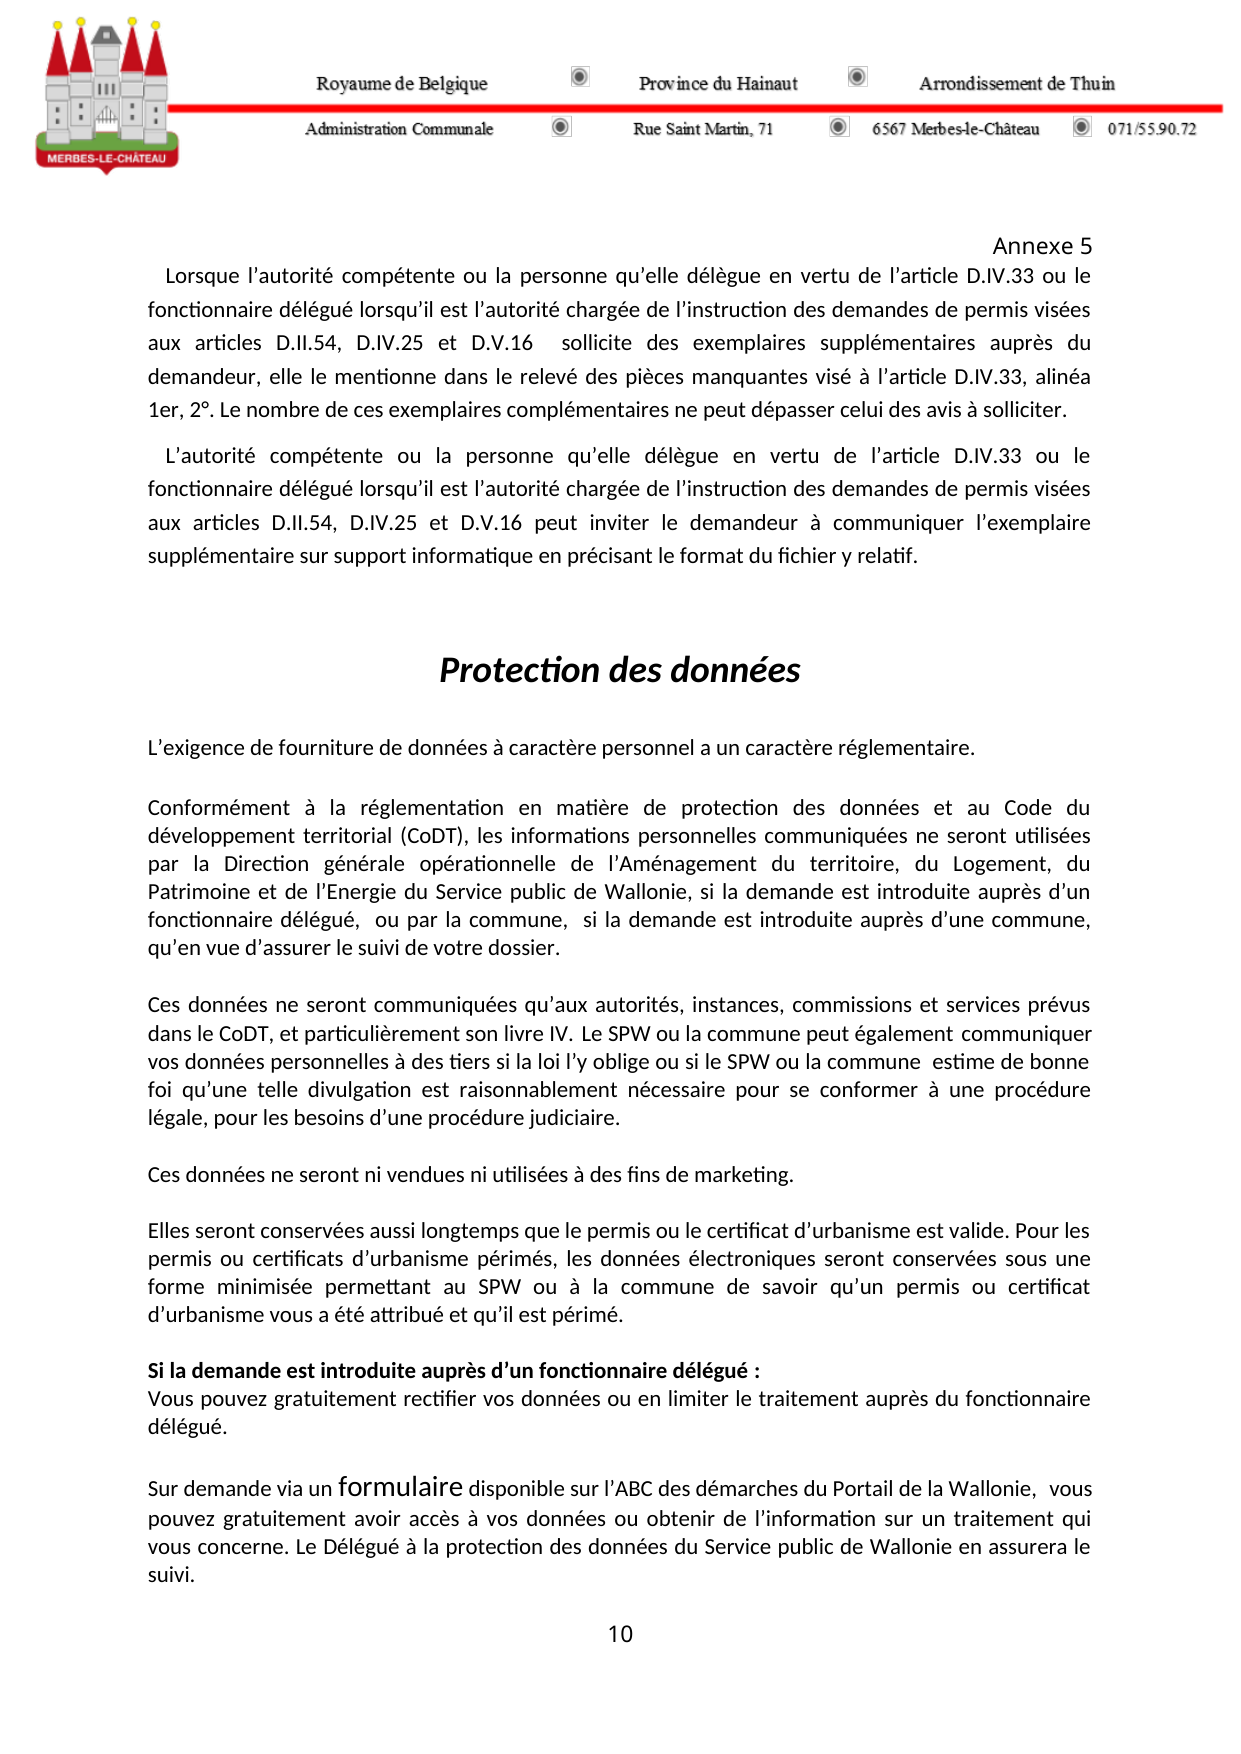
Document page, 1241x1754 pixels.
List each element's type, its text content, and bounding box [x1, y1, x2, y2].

text L’exigence de fourniture de données à caractère personnel a un caractère réglementaire. [148, 733, 1093, 761]
text Protection des données [148, 646, 1093, 692]
text Ces données ne seront communiquées qu’aux autorités, instances, commissions et services prévus dans le CoDT, et particulièrement son livre IV. Le SPW ou la commune peut également communiquer vos données personnelles à des tiers si la loi l’y oblige ou si le SPW ou la commune estime de bonne foi qu’une telle divulgation est raisonnablement nécessaire pour se conformer à une procédure légale, pour les besoins d’une procédure judiciaire. [148, 990, 1093, 1131]
text Conformément à la réglementation en matière de protection des données et au Code du développement territorial (CoDT), les informations personnelles communiquées ne seront utilisées par la Direction générale opérationnelle de l’Aménagement du territoire, du Logement, du Patrimoine et de l’Energie du Service public de Wallonie, si la demande est introduite auprès d’un fonctionnaire délégué, ou par la commune, si la demande est introduite auprès d’une commune, qu’en vue d’assurer le suivi de votre dossier. [148, 793, 1093, 961]
text Sur demande via un formulaire disponible sur l’ABC des démarches du Portail de la Wallonie, vous pouvez gratuitement avoir accès à vos données ou obtenir de l’information sur un traitement qui vous concerne. Le Délégué à la protection des données du Service public de Wallonie en assurera le suivi. [148, 1468, 1093, 1588]
text Vous pouvez gratuitement rectifier vos données ou en limiter le traitement auprès du fonctionnaire délégué. [148, 1384, 1093, 1441]
picture [11, 0, 1240, 193]
text L’autorité compétente ou la personne qu’elle délègue en vertu de l’article D.IV.33 ou le fonctionnaire délégué lorsqu’il est l’autorité chargée de l’instruction des demandes de permis visées aux articles D.II.54, D.IV.25 et D.V.16 peut inviter le demandeur à communiquer l’exemplaire supplémentaire sur support informatique en précisant le format du fichier y relatif. [148, 441, 1093, 569]
text Ces données ne seront ni vendues ni utilisées à des fins de marketing. [148, 1160, 1093, 1188]
text Si la demande est introduite auprès d’un fonctionnaire délégué : [148, 1356, 1093, 1384]
text Elles seront conservées aussi longtemps que le permis ou le certificat d’urbanisme est valide. Pour les permis ou certificats d’urbanisme périmés, les données électroniques seront conservées sous une forme minimisée permettant au SPW ou à la commune de savoir qu’un permis ou certificat d’urbanisme vous a été attribué et qu’il est périmé. [148, 1216, 1093, 1328]
text Lorsque l’autorité compétente ou la personne qu’elle délègue en vertu de l’article D.IV.33 ou le fonctionnaire délégué lorsqu’il est l’autorité chargée de l’instruction des demandes de permis visées aux articles D.II.54, D.IV.25 et D.V.16 sollicite des exemplaires supplémentaires auprès du demandeur, elle le mentionne dans le relevé des pièces manquantes visé à l’article D.IV.33, alinéa 1er, 2°. Le nombre de ces exemplaires complémentaires ne peut dépasser celui des avis à solliciter. [148, 261, 1093, 423]
